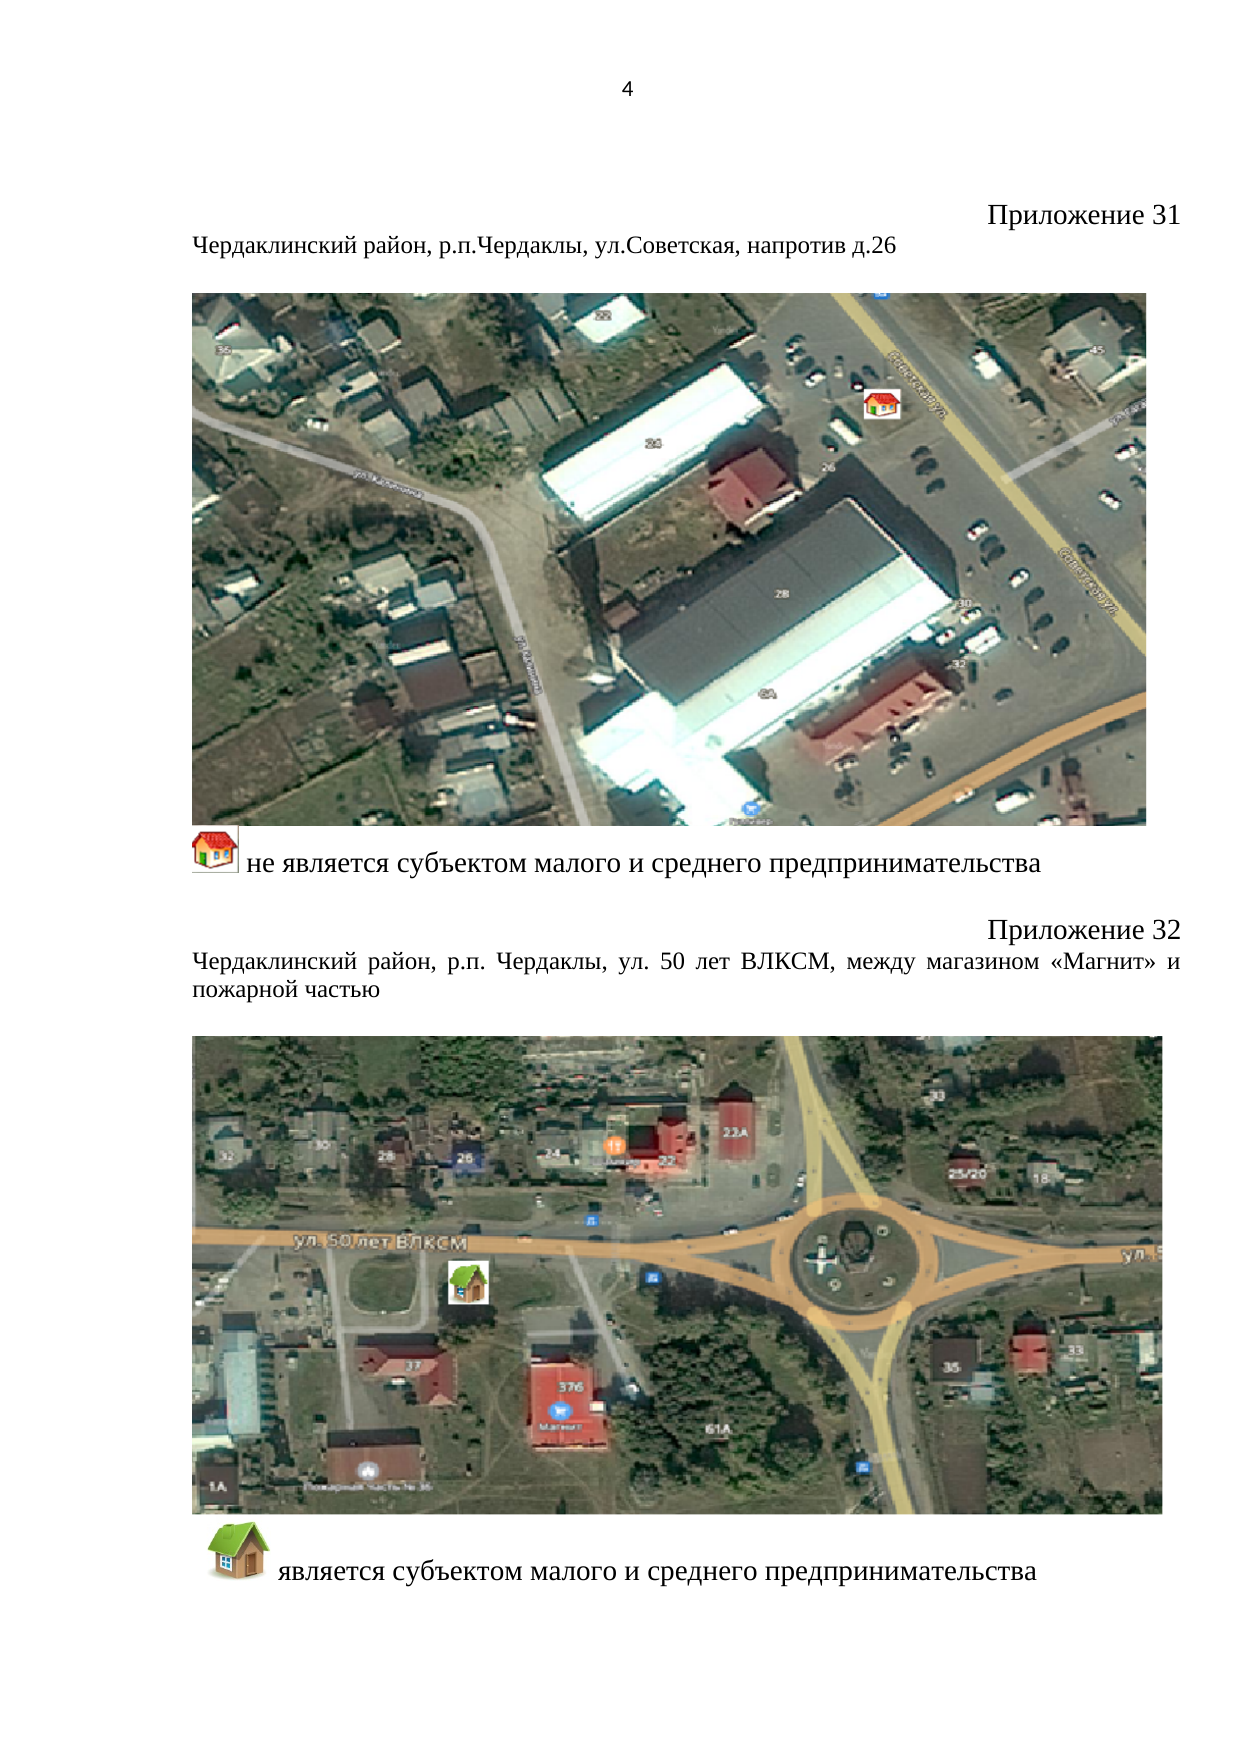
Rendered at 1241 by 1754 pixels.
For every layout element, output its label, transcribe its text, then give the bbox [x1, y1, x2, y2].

list не является субъектом малого и среднего предпринимательства [192, 826, 1181, 879]
picture [192, 292, 1150, 873]
list является субъектом малого и среднего предпринимательства [192, 1517, 1181, 1587]
list Приложение 32 [192, 912, 1181, 946]
picture [192, 1036, 1163, 1581]
list Приложение 31 [192, 197, 1181, 230]
list Чердаклинский район, р.п.Чердаклы, ул.Советская, напротив д.26 [192, 230, 1181, 259]
list Чердаклинский район, р.п. Чердаклы, ул. 50 лет ВЛКСМ, между магазином «Магнит» и пожарной частью [192, 946, 1181, 1003]
